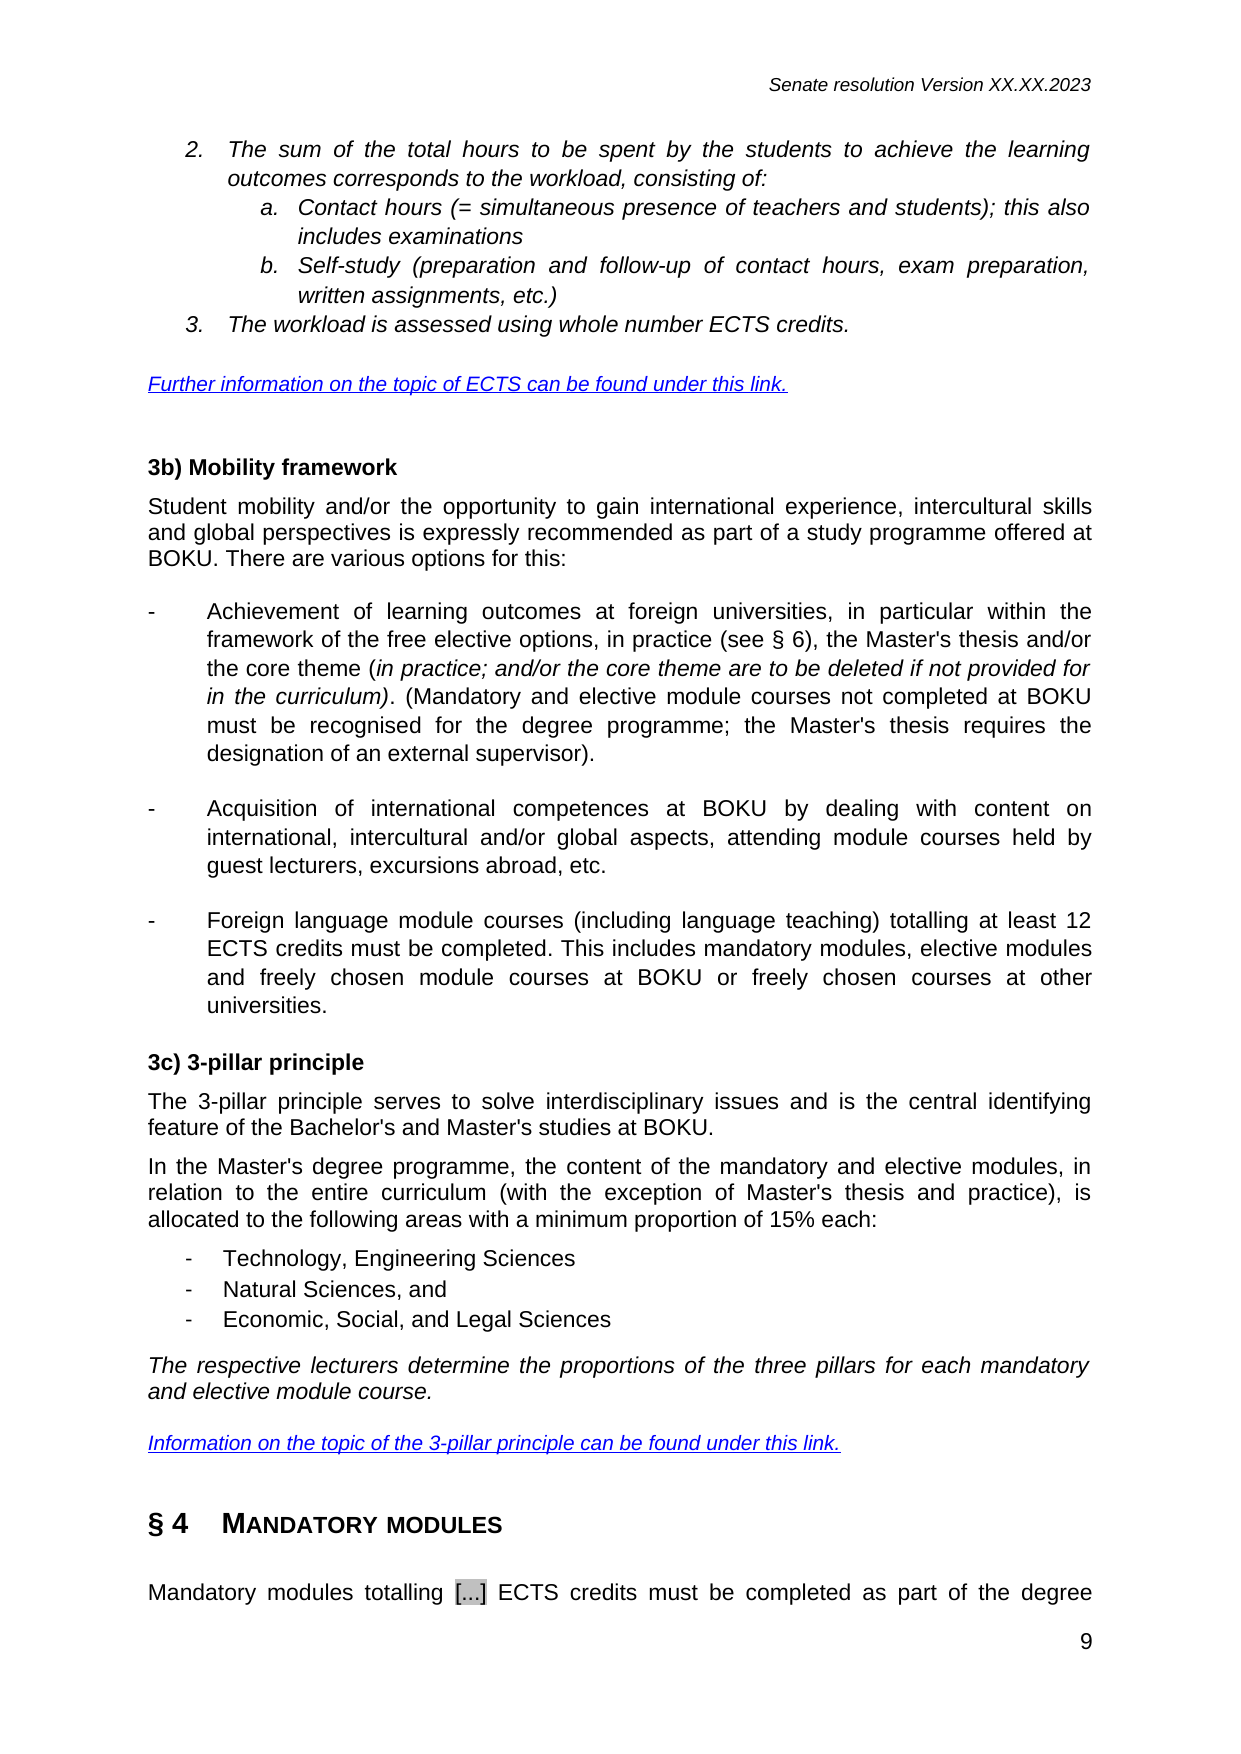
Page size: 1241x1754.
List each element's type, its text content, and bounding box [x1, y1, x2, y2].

text In the Master's degree programme, the content of the mandatory and elective modules, in relation to the entire curriculum (with the exception of Master's thesis and practice), is allocated to the following areas with a minimum proportion of 15% each: [148, 1153, 1093, 1232]
subtitle § 4 Mandatory modules [148, 1506, 1093, 1540]
text Student mobility and/or the opportunity to gain international experience, intercultural skills and global perspectives is expressly recommended as part of a study programme offered at BOKU. There are various options for this: [148, 493, 1093, 572]
text The respective lecturers determine the proportions of the three pillars for each mandatory and elective module course. [148, 1352, 1093, 1404]
list Achievement of learning outcomes at foreign universities, in particular within the framework of the free elective options, in practice (see § 6), the Master's thesis and/or the core theme (in practice; and/or the core theme are to be deleted if not provided for in the curriculum). (Mandatory and elective module courses not completed at BOKU must be recognised for the degree programme; the Master's thesis requires the designation of an external supervisor). [148, 598, 1093, 767]
text Further information on the topic of ECTS can be found under this link. [148, 366, 1093, 395]
list Contact hours (= simultaneous presence of teachers and students); this also includes examinations [260, 191, 1093, 249]
text Information on the topic of the 3-pillar principle can be found under this link. [148, 1431, 1093, 1455]
list Self-study (preparation and follow-up of contact hours, exam preparation, written assignments, etc.) [260, 249, 1093, 308]
text The 3-pillar principle serves to solve interdisciplinary issues and is the central identifying feature of the Bachelor's and Master's studies at BOKU. [148, 1088, 1093, 1140]
list Acquisition of international competences at BOKU by dealing with content on international, intercultural and/or global aspects, attending module courses held by guest lecturers, excursions abroad, etc. [148, 795, 1093, 878]
text 3c) 3-pillar principle [148, 1049, 1093, 1075]
list Technology, Engineering Sciences [185, 1244, 1093, 1272]
list Natural Sciences, and [185, 1275, 1093, 1303]
list Economic, Social, and Legal Sciences [185, 1305, 1093, 1333]
list Foreign language module courses (including language teaching) totalling at least 12 ECTS credits must be completed. This includes mandatory modules, elective modules and freely chosen module courses at BOKU or freely chosen courses at other universities. [148, 907, 1093, 1018]
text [148, 1552, 1093, 1605]
text 3b) Mobility framework [148, 454, 1093, 480]
list The sum of the total hours to be spent by the students to achieve the learning outcomes corresponds to the workload, consisting of: [185, 133, 1093, 191]
list The workload is assessed using whole number ECTS credits. [185, 308, 1093, 337]
